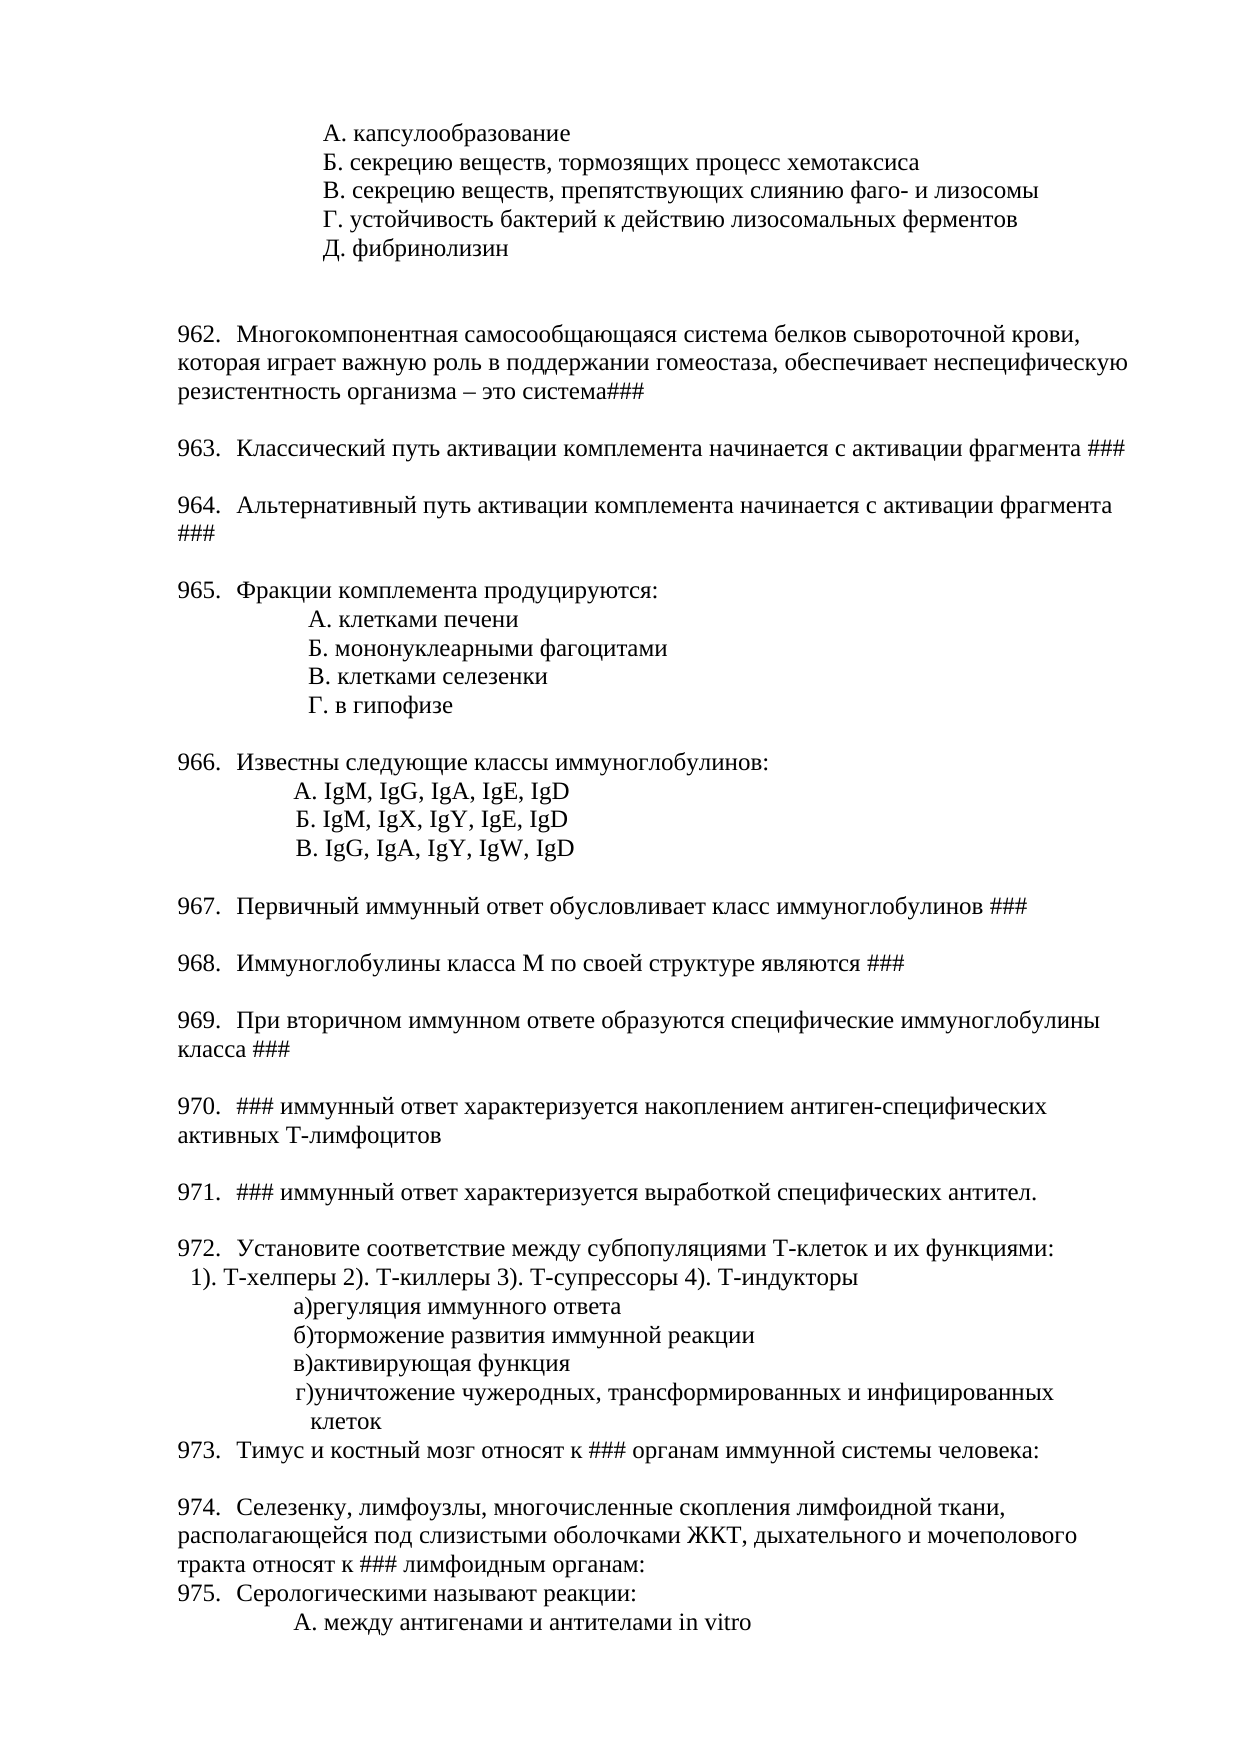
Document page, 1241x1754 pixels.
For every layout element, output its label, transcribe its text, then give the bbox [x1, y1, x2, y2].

text А. между антигенами и антителами in vitro [177, 1607, 1152, 1635]
text б)торможение развития иммунной реакции [177, 1320, 1152, 1348]
text в)активирующая функция [177, 1348, 1152, 1377]
text 1). Т-хелперы 2). Т-киллеры 3). Т-супрессоры 4). Т-индукторы [177, 1262, 1152, 1291]
list Тимус и костный мозг относят к ### органам иммунной системы человека: [177, 1435, 1152, 1463]
text Б. секрецию веществ, тормозящих процесс хемотаксиса [177, 147, 1152, 176]
list Иммуноглобулины класса М по своей структуре являются ### [177, 948, 1152, 977]
list Многокомпонентная самосообщающаяся система белков сывороточной крови, которая играет важную роль в поддержании гомеостаза, обеспечивает неспецифическую резистентность организма – это система### [177, 319, 1152, 405]
list Установите соответствие между субпопуляциями Т-клеток и их функциями: [177, 1233, 1152, 1262]
text Б. IgM, IgX, IgY, IgE, IgD [177, 804, 1152, 833]
text А. капсулообразование [177, 118, 1152, 147]
list При вторичном иммунном ответе образуются специфические иммуноглобулины класса ### [177, 1005, 1152, 1062]
list Первичный иммунный ответ обусловливает класс иммуноглобулинов ### [177, 891, 1152, 919]
list Известны следующие классы иммуноглобулинов: [177, 747, 1152, 776]
text Г. в гипофизе [177, 690, 1152, 719]
text А. клетками печени [177, 604, 1152, 633]
list Селезенку, лимфоузлы, многочисленные скопления лимфоидной ткани, располагающейся под слизистыми оболочками ЖКТ, дыхательного и мочеполового тракта относят к ### лимфоидным органам: [177, 1492, 1152, 1578]
text Д. фибринолизин [177, 233, 1152, 262]
list ### иммунный ответ характеризуется выработкой специфических антител. [177, 1177, 1152, 1206]
text Г. устойчивость бактерий к действию лизосомальных ферментов [177, 204, 1152, 233]
list ### иммунный ответ характеризуется накоплением антиген-специфических активных Т-лимфоцитов [177, 1091, 1152, 1149]
text Б. мононуклеарными фагоцитами [177, 633, 1152, 661]
list Серологическими называют реакции: [177, 1578, 1152, 1607]
text а)регуляция иммунного ответа [177, 1291, 1152, 1320]
list Альтернативный путь активации комплемента начинается с активации фрагмента ### [177, 490, 1152, 547]
text В. IgG, IgA, IgY, IgW, IgD [177, 833, 1152, 862]
text В. секрецию веществ, препятствующих слиянию фаго- и лизосомы [177, 176, 1152, 204]
text В. клетками селезенки [177, 661, 1152, 690]
list Классический путь активации комплемента начинается с активации фрагмента ### [177, 433, 1152, 462]
text г)уничтожение чужеродных, трансформированных и инфицированных клеток [295, 1377, 1152, 1435]
text А. IgM, IgG, IgA, IgE, IgD [177, 776, 1152, 804]
list Фракции комплемента продуцируются: [177, 575, 1152, 604]
